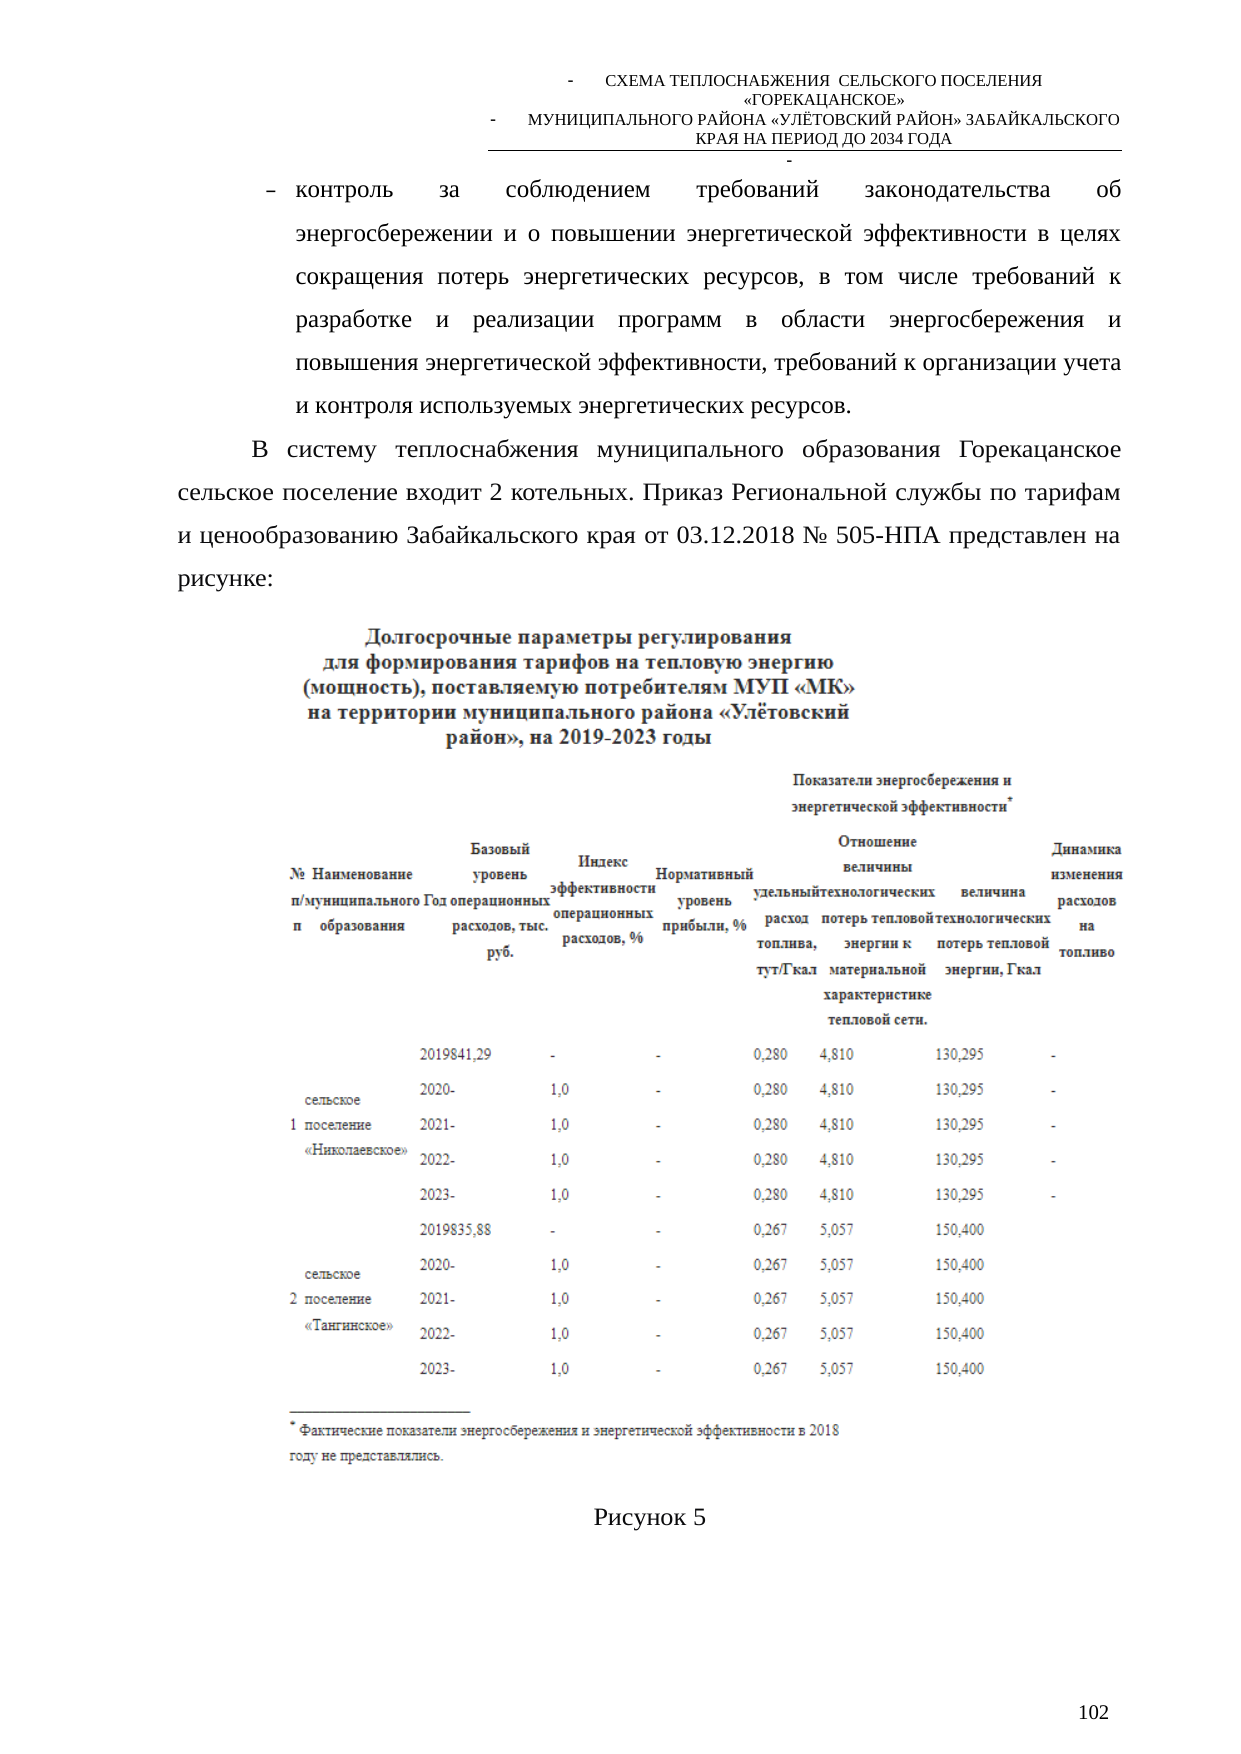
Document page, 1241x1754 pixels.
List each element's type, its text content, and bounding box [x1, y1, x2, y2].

picture [177, 606, 1144, 1489]
text контроль за соблюдением требований законодательства об энергосбережении и о повышении энергетической эффективности в целях сокращения потерь энергетических ресурсов, в том числе требований к разработке и реализации программ в области энергосбережения и повышения энергетической эффективности, требований к организации учета и контроля используемых энергетических ресурсов. [266, 170, 1122, 419]
text В систему теплоснабжения муниципального образования Горекацанское сельское поселение входит 2 котельных. Приказ Региональной службы по тарифам и ценообразованию Забайкальского края от 03.12.2018 № 505-НПА представлен на рисунке: [177, 434, 1122, 592]
text Рисунок 5 [177, 1502, 1122, 1531]
